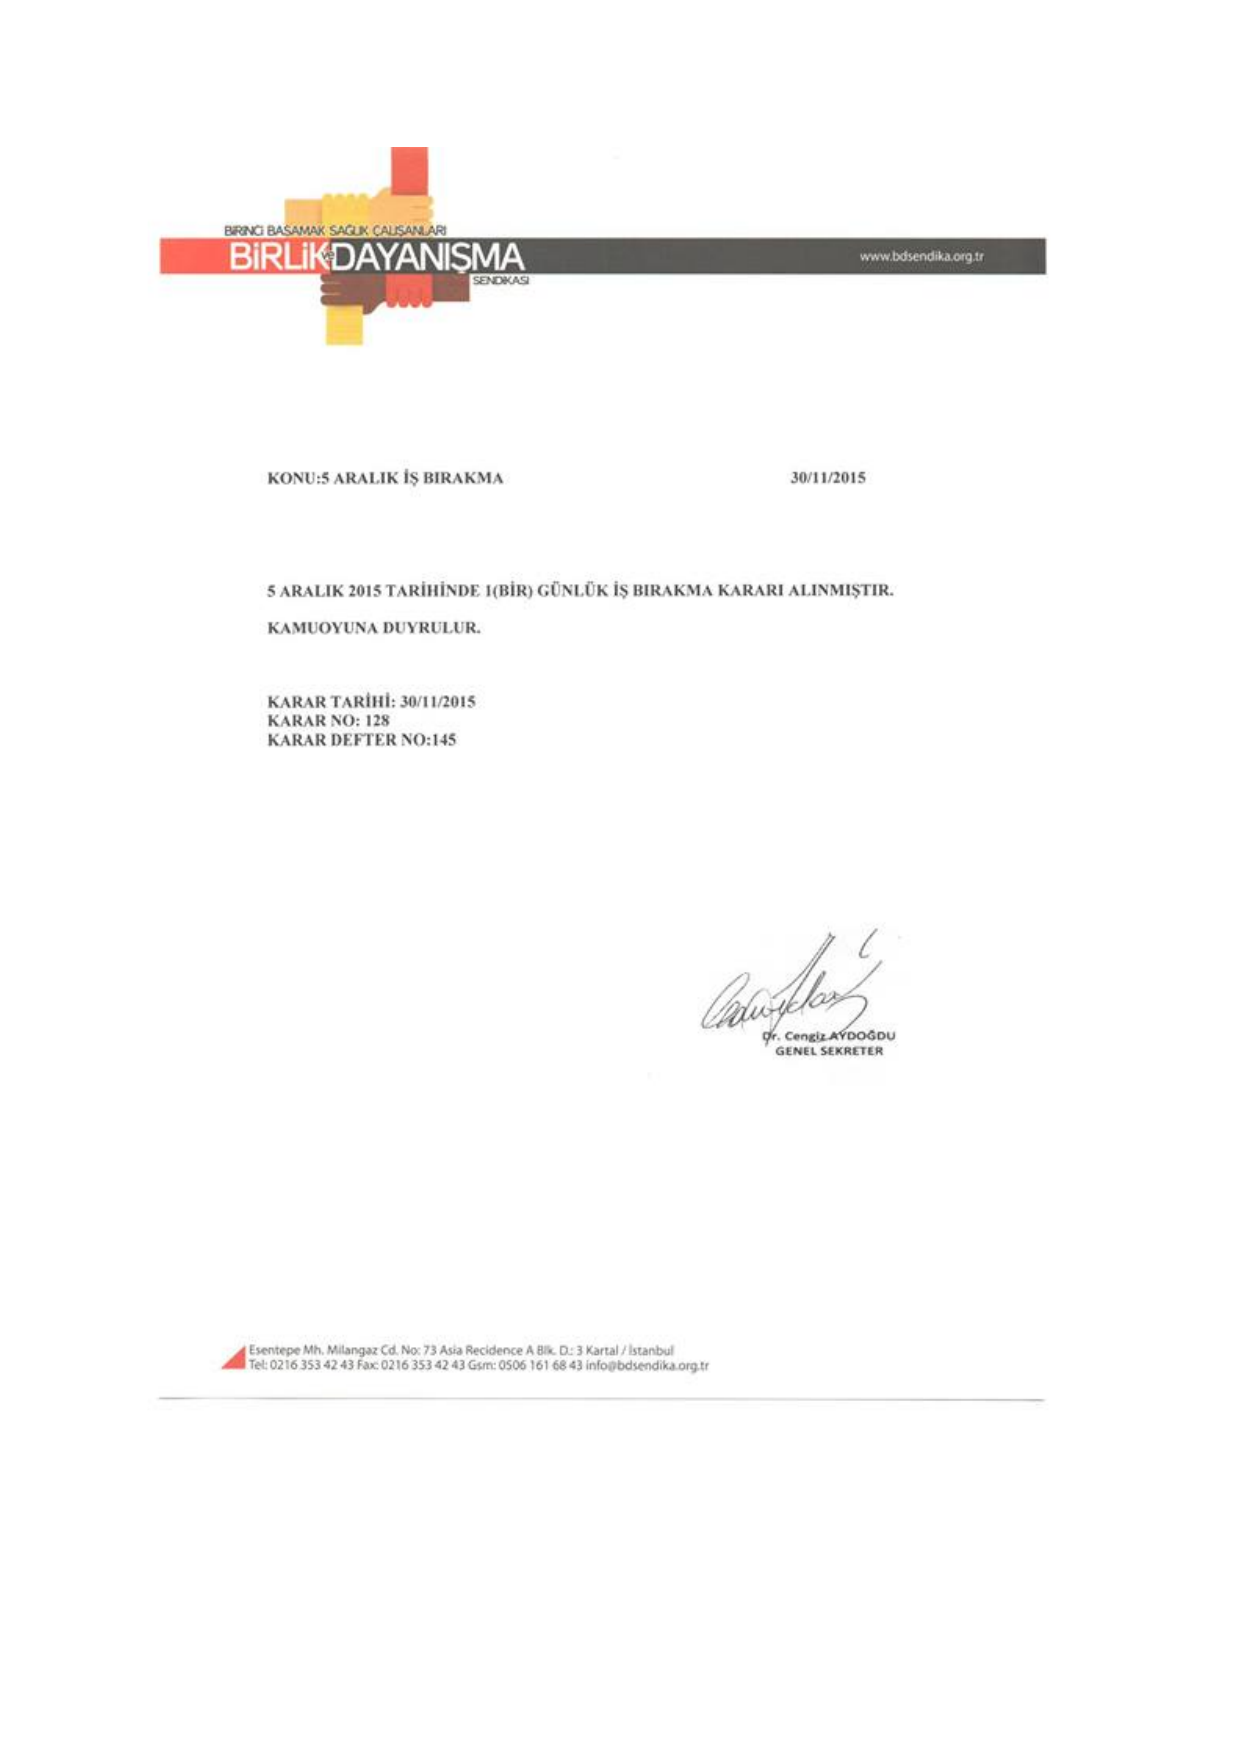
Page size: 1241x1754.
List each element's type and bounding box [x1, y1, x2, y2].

picture [147, 147, 1058, 1607]
